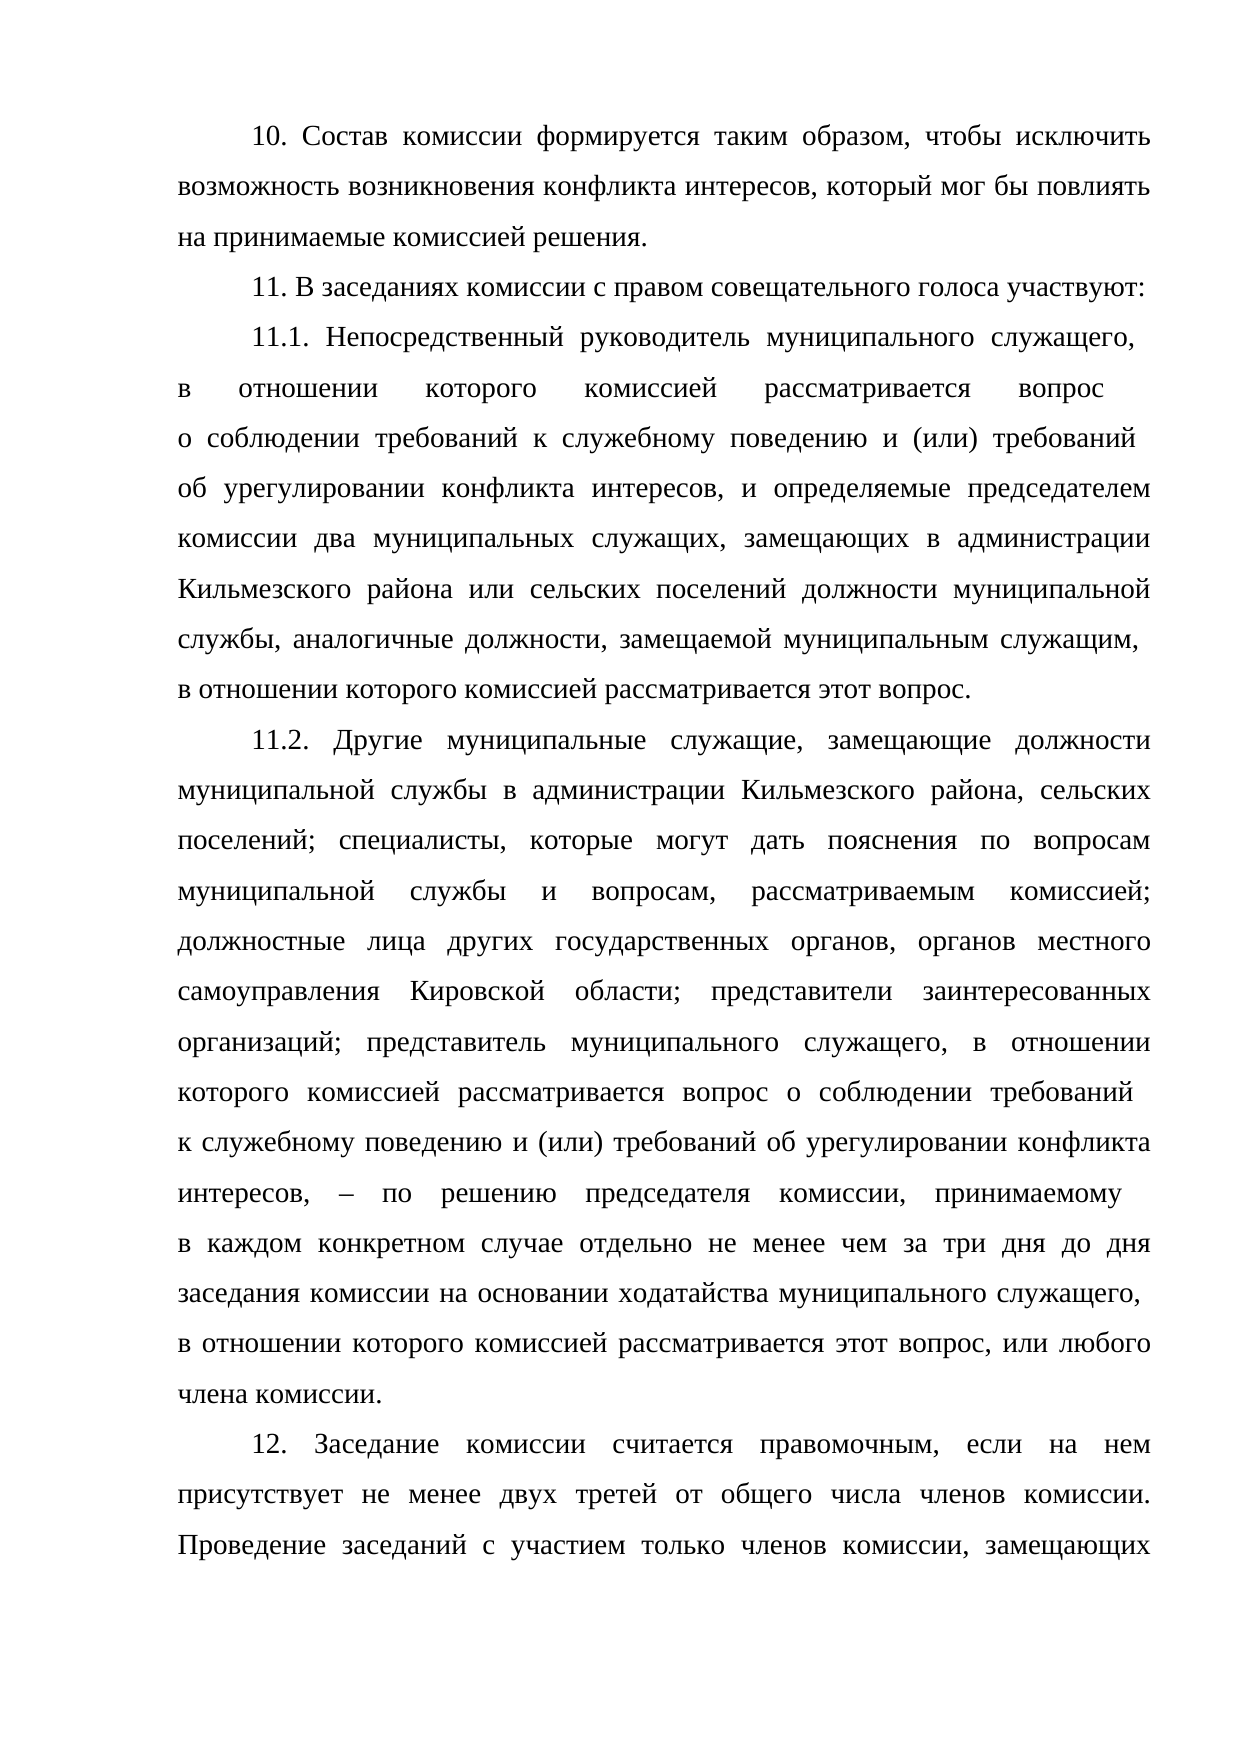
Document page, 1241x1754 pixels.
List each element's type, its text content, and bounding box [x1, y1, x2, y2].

text 11.2. Другие муниципальные служащие, замещающие должности муниципальной службы в администрации Кильмезского района, сельских поселений; специалисты, которые могут дать пояснения по вопросам муниципальной службы и вопросам, рассматриваемым комиссией; должностные лица других государственных органов, органов местного самоуправления Кировской области; представители заинтересованных организаций; представитель муниципального служащего, в отношении которого комиссией рассматривается вопрос о соблюдении требований к служебному поведению и (или) требований об урегулировании конфликта интересов, – по решению председателя комиссии, принимаемому в каждом конкретном случае отдельно не менее чем за три дня до дня заседания комиссии на основании ходатайства муниципального служащего, в отношении которого комиссией рассматривается этот вопрос, или любого члена комиссии. [177, 722, 1152, 1409]
text 10. Состав комиссии формируется таким образом, чтобы исключить возможность возникновения конфликта интересов, который мог бы повлиять на принимаемые комиссией решения. [177, 118, 1152, 252]
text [177, 1426, 1152, 1560]
text 11. В заседаниях комиссии с правом совещательного голоса участвуют: [177, 269, 1152, 303]
text 11.1. Непосредственный руководитель муниципального служащего, в отношении которого комиссией рассматривается вопрос о соблюдении требований к служебному поведению и (или) требований об урегулировании конфликта интересов, и определяемые председателем комиссии два муниципальных служащих, замещающих в администрации Кильмезского района или сельских поселений должности муниципальной службы, аналогичные должности, замещаемой муниципальным служащим, в отношении которого комиссией рассматривается этот вопрос. [177, 319, 1152, 705]
